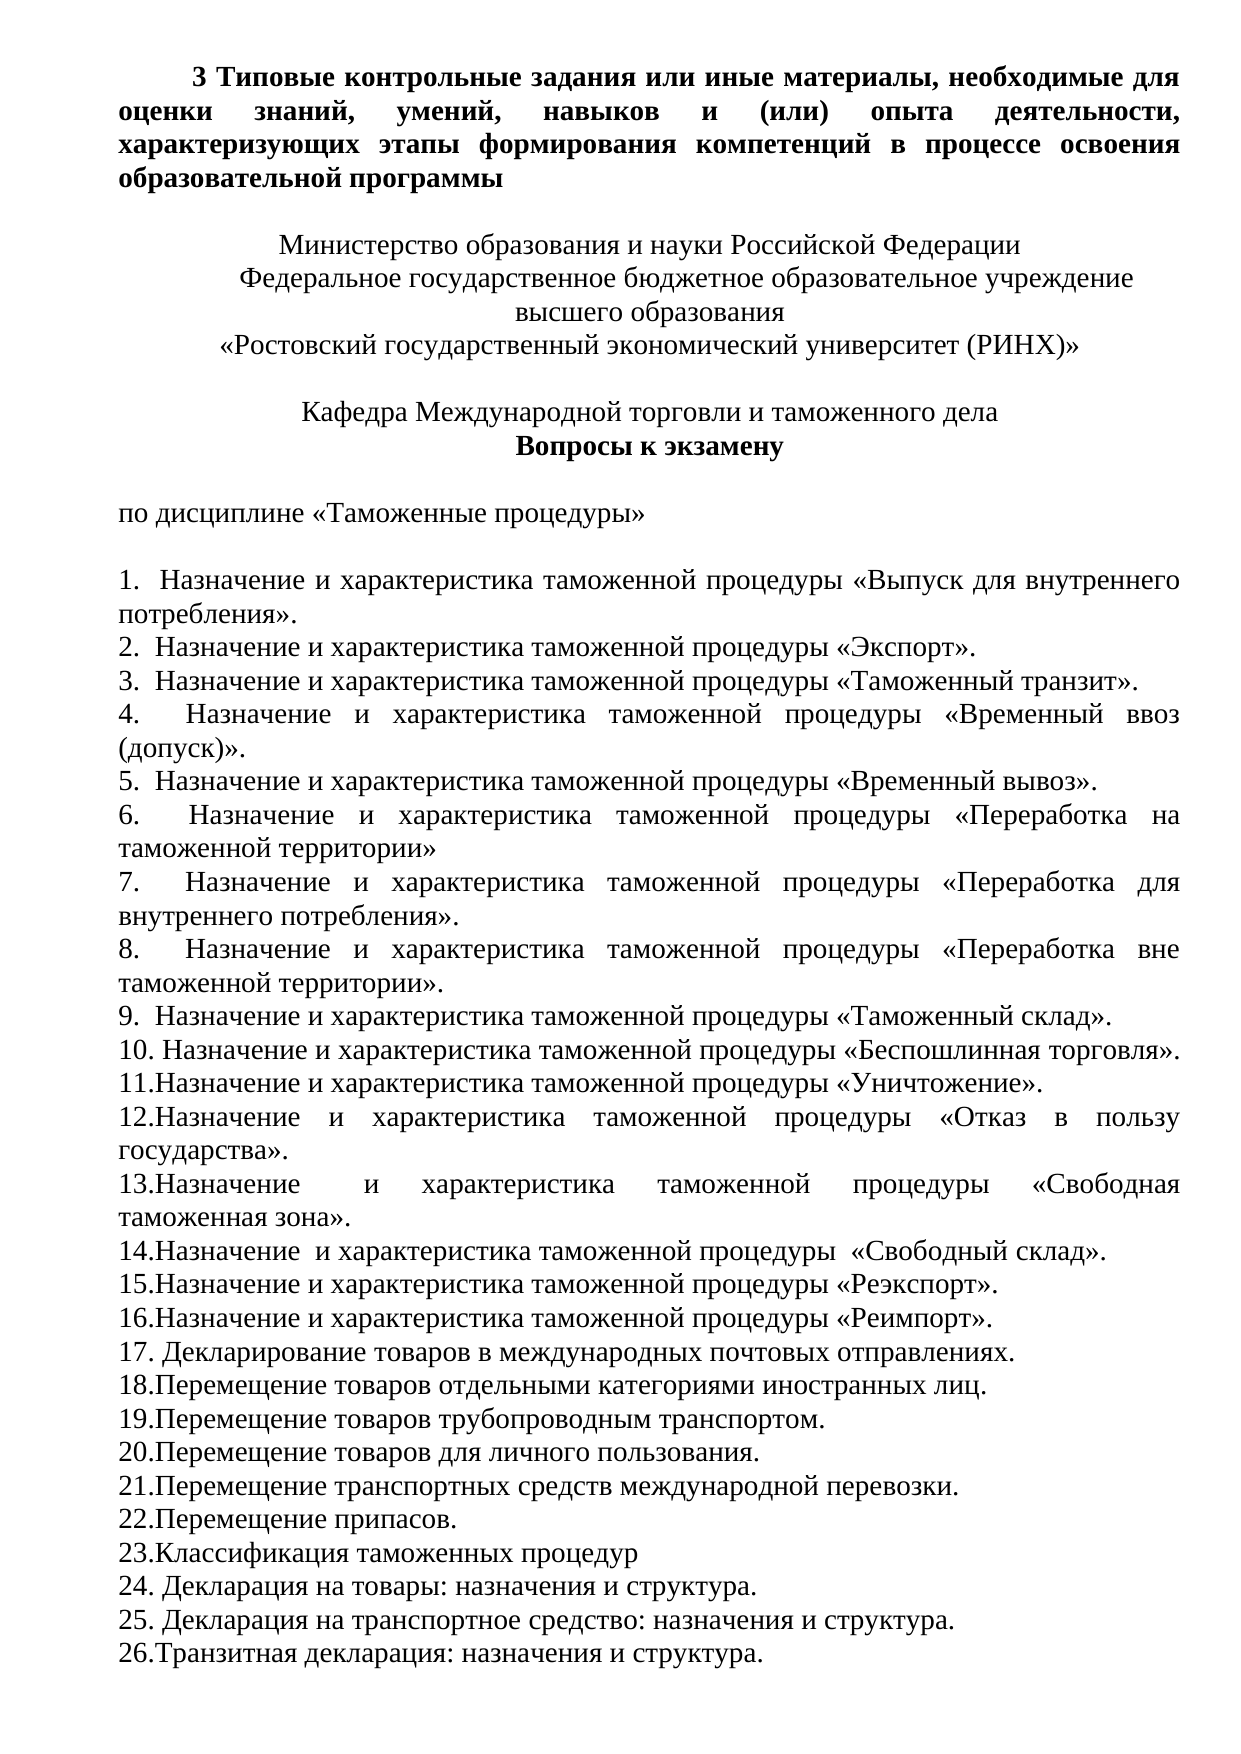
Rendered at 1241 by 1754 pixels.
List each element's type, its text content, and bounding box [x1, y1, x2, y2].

text 4. Назначение и характеристика таможенной процедуры «Временный ввоз (допуск)». [118, 696, 1181, 763]
text 5. Назначение и характеристика таможенной процедуры «Временный вывоз». [118, 763, 1181, 797]
text 19.Перемещение товаров трубопроводным транспортом. [118, 1401, 1181, 1434]
text 22.Перемещение припасов. [118, 1501, 1181, 1535]
text 17. Декларирование товаров в международных почтовых отправлениях. [118, 1334, 1181, 1367]
text 3 Типовые контрольные задания или иные материалы, необходимые для оценки знаний, умений, навыков и (или) опыта деятельности, характеризующих этапы формирования компетенций в процессе освоения образовательной программы [118, 59, 1181, 193]
text 3. Назначение и характеристика таможенной процедуры «Таможенный транзит». [118, 663, 1181, 696]
text 12.Назначение и характеристика таможенной процедуры «Отказ в пользу государства». [118, 1099, 1181, 1166]
text 23.Классификация таможенных процедур [118, 1535, 1181, 1568]
text 2. Назначение и характеристика таможенной процедуры «Экспорт». [118, 629, 1181, 663]
text 15.Назначение и характеристика таможенной процедуры «Реэкспорт». [118, 1267, 1181, 1300]
text Министерство образования и науки Российской Федерации [118, 227, 1181, 260]
text 20.Перемещение товаров для личного пользования. [118, 1434, 1181, 1468]
text 11.Назначение и характеристика таможенной процедуры «Уничтожение». [118, 1065, 1181, 1099]
text 10. Назначение и характеристика таможенной процедуры «Беспошлинная торговля». [118, 1032, 1181, 1065]
text 7. Назначение и характеристика таможенной процедуры «Переработка для внутреннего потребления». [118, 864, 1181, 931]
text Кафедра Международной торговли и таможенного дела [118, 394, 1181, 428]
text 16.Назначение и характеристика таможенной процедуры «Реимпорт». [118, 1300, 1181, 1334]
text Вопросы к экзамену [118, 428, 1181, 462]
text 9. Назначение и характеристика таможенной процедуры «Таможенный склад». [118, 998, 1181, 1032]
text Федеральное государственное бюджетное образовательное учреждение высшего образования [118, 260, 1181, 327]
text по дисциплине «Таможенные процедуры» [118, 495, 1184, 529]
text 13.Назначение и характеристика таможенной процедуры «Свободная таможенная зона». [118, 1166, 1181, 1233]
text «Ростовский государственный экономический университет (РИНХ)» [118, 327, 1181, 361]
text 24. Декларация на товары: назначения и структура. [118, 1568, 1181, 1602]
text 25. Декларация на транспортное средство: назначения и структура. [118, 1602, 1181, 1636]
text 21.Перемещение транспортных средств международной перевозки. [118, 1468, 1181, 1501]
text 14.Назначение и характеристика таможенной процедуры «Свободный склад». [118, 1233, 1181, 1267]
text 26.Транзитная декларация: назначения и структура. [118, 1636, 1181, 1669]
text 8. Назначение и характеристика таможенной процедуры «Переработка вне таможенной территории». [118, 931, 1181, 998]
text 18.Перемещение товаров отдельными категориями иностранных лиц. [118, 1367, 1181, 1401]
text 1. Назначение и характеристика таможенной процедуры «Выпуск для внутреннего потребления». [118, 562, 1181, 629]
text 6. Назначение и характеристика таможенной процедуры «Переработка на таможенной территории» [118, 797, 1181, 864]
